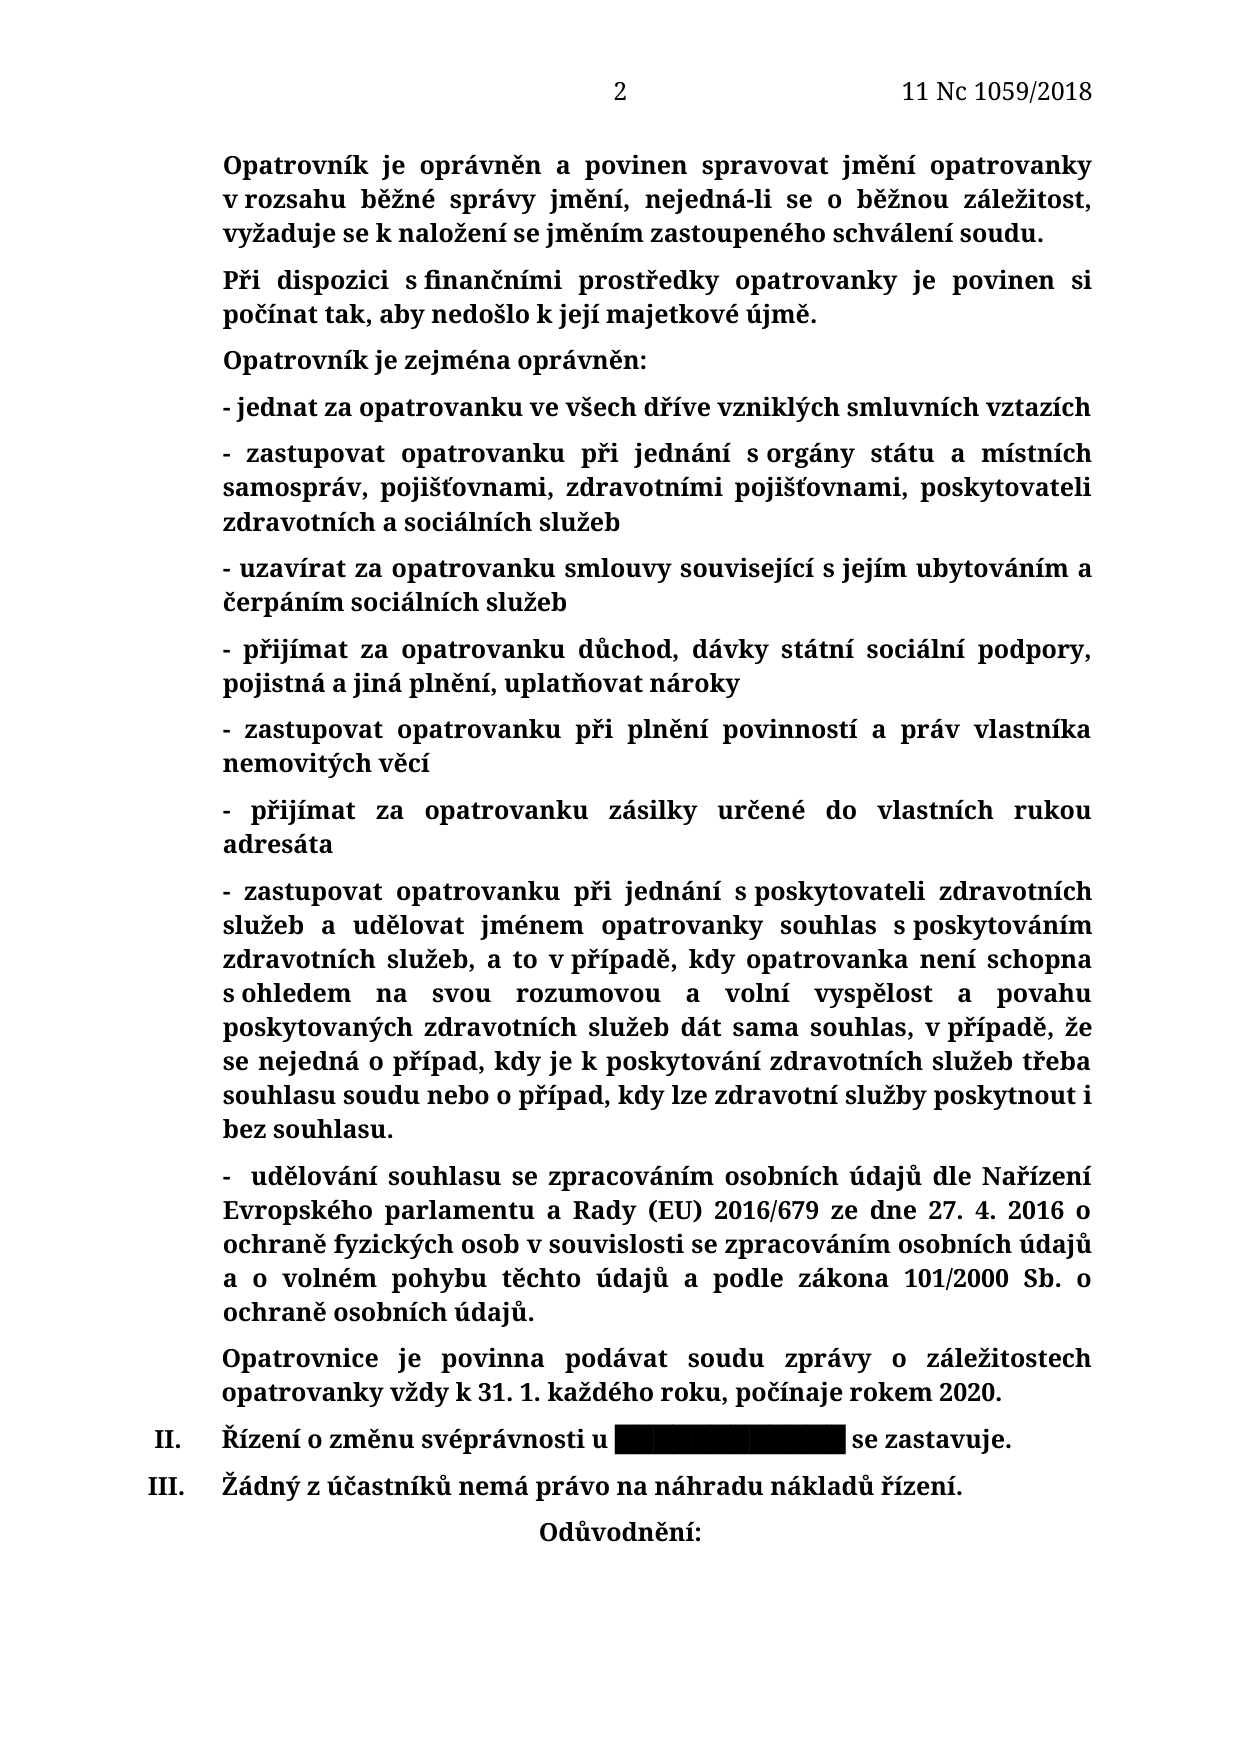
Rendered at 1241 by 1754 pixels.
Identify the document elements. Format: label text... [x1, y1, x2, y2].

text - přijímat za opatrovanku zásilky určené do vlastních rukou adresáta [223, 793, 1093, 861]
text III. Žádný z účastníků nemá právo na náhradu nákladů řízení. [148, 1468, 1093, 1502]
text Opatrovník je zejména oprávněn: [223, 343, 1093, 377]
text - přijímat za opatrovanku důchod, dávky státní sociální podpory, pojistná a jiná plnění, uplatňovat nároky [223, 631, 1093, 699]
text - zastupovat opatrovanku při jednání s orgány státu a místních samospráv, pojišťovnami, zdravotními pojišťovnami, poskytovateli zdravotních a sociálních služeb [223, 436, 1093, 538]
text Opatrovník je oprávněn a povinen spravovat jmění opatrovanky v rozsahu běžné správy jmění, nejedná-li se o běžnou záležitost, vyžaduje se k naložení se jměním zastoupeného schválení soudu. [223, 148, 1093, 250]
text II. Řízení o změnu svéprávnosti u ████████████ se zastavuje. [148, 1422, 1093, 1456]
text - jednat za opatrovanku ve všech dříve vzniklých smluvních vztazích [223, 389, 1093, 423]
text Při dispozici s finančními prostředky opatrovanky je povinen si počínat tak, aby nedošlo k její majetkové újmě. [223, 262, 1093, 330]
text Odůvodnění: [148, 1515, 1093, 1549]
text - uzavírat za opatrovanku smlouvy související s jejím ubytováním a čerpáním sociálních služeb [223, 551, 1093, 619]
text - zastupovat opatrovanku při plnění povinností a práv vlastníka nemovitých věcí [223, 712, 1093, 780]
text - zastupovat opatrovanku při jednání s poskytovateli zdravotních služeb a udělovat jménem opatrovanky souhlas s poskytováním zdravotních služeb, a to v případě, kdy opatrovanka není schopna s ohledem na svou rozumovou a volní vyspělost a povahu poskytovaných zdravotních služeb dát sama souhlas, v případě, že se nejedná o případ, kdy je k poskytování zdravotních služeb třeba souhlasu soudu nebo o případ, kdy lze zdravotní služby poskytnout i bez souhlasu. [223, 873, 1093, 1146]
text Opatrovnice je povinna podávat soudu zprávy o záležitostech opatrovanky vždy k 31. 1. každého roku, počínaje rokem 2020. [221, 1341, 1093, 1409]
text - udělování souhlasu se zpracováním osobních údajů dle Nařízení Evropského parlamentu a Rady (EU) 2016/679 ze dne 27. 4. 2016 o ochraně fyzických osob v souvislosti se zpracováním osobních údajů a o volném pohybu těchto údajů a podle zákona 101/2000 Sb. o ochraně osobních údajů. [223, 1158, 1093, 1328]
